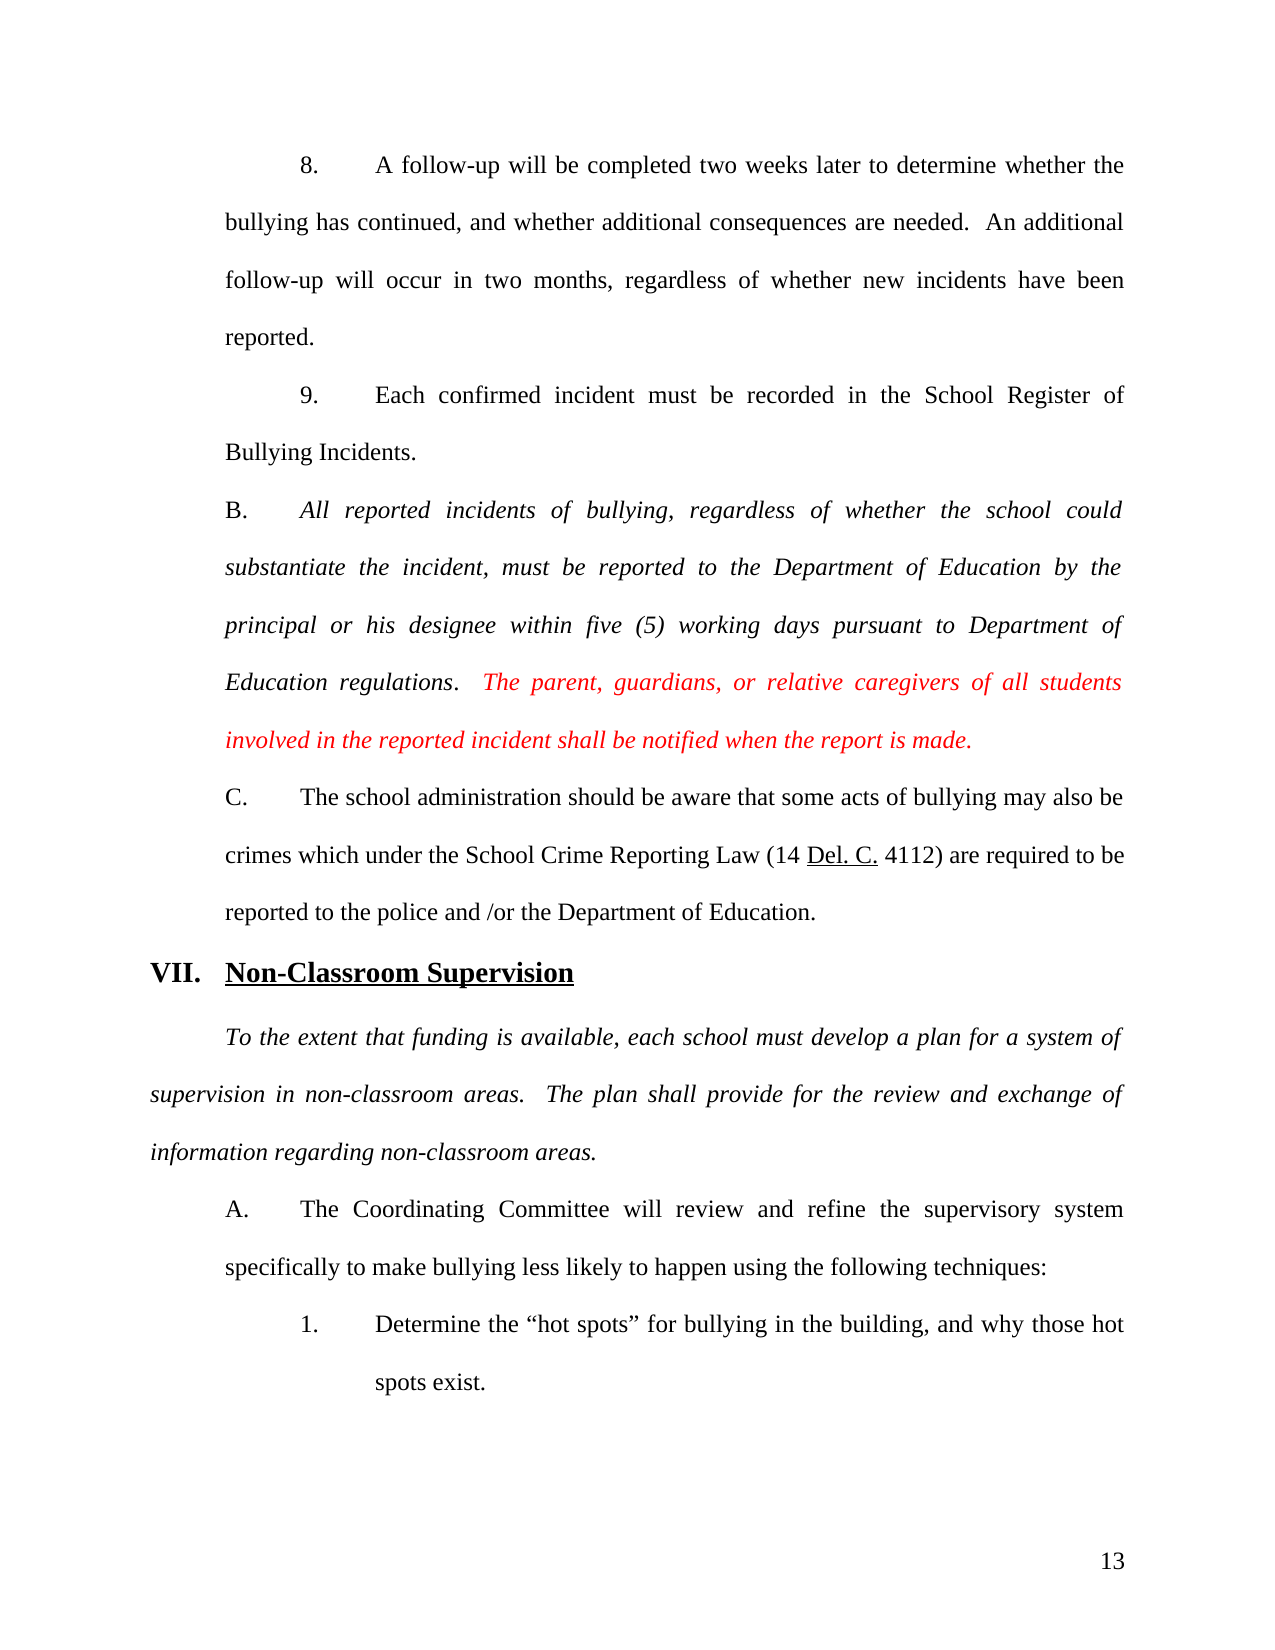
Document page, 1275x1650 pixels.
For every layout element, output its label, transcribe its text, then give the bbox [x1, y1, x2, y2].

text 8. A follow-up will be completed two weeks later to determine whether the bullying has continued, and whether additional consequences are needed. An additional follow-up will occur in two months, regardless of whether new incidents have been reported. [225, 150, 1125, 351]
text C. The school administration should be aware that some acts of bullying may also be crimes which under the School Crime Reporting Law (14 Del. C. 4112) are required to be reported to the police and /or the Department of Education. [225, 782, 1125, 926]
text B. All reported incidents of bullying, regardless of whether the school could substantiate the incident, must be reported to the Department of Education by the principal or his designee within five (5) working days pursuant to Department of Education regulations. The parent, guardians, or relative caregivers of all students involved in the reported incident shall be notified when the report is made. [225, 495, 1125, 754]
subtitle To the extent that funding is available, each school must develop a plan for a system of supervision in non-classroom areas. The plan shall provide for the review and exchange of information regarding non-classroom areas. [150, 1022, 1125, 1166]
text A. The Coordinating Committee will review and refine the supervisory system specifically to make bullying less likely to happen using the following techniques: [225, 1194, 1125, 1281]
text 9. Each confirmed incident must be recorded in the School Register of Bullying Incidents. [225, 380, 1125, 466]
text 1. Determine the “hot spots” for bullying in the building, and why those hot spots exist. [300, 1309, 1125, 1396]
subtitle VII. Non-Classroom Supervision [150, 955, 1125, 988]
